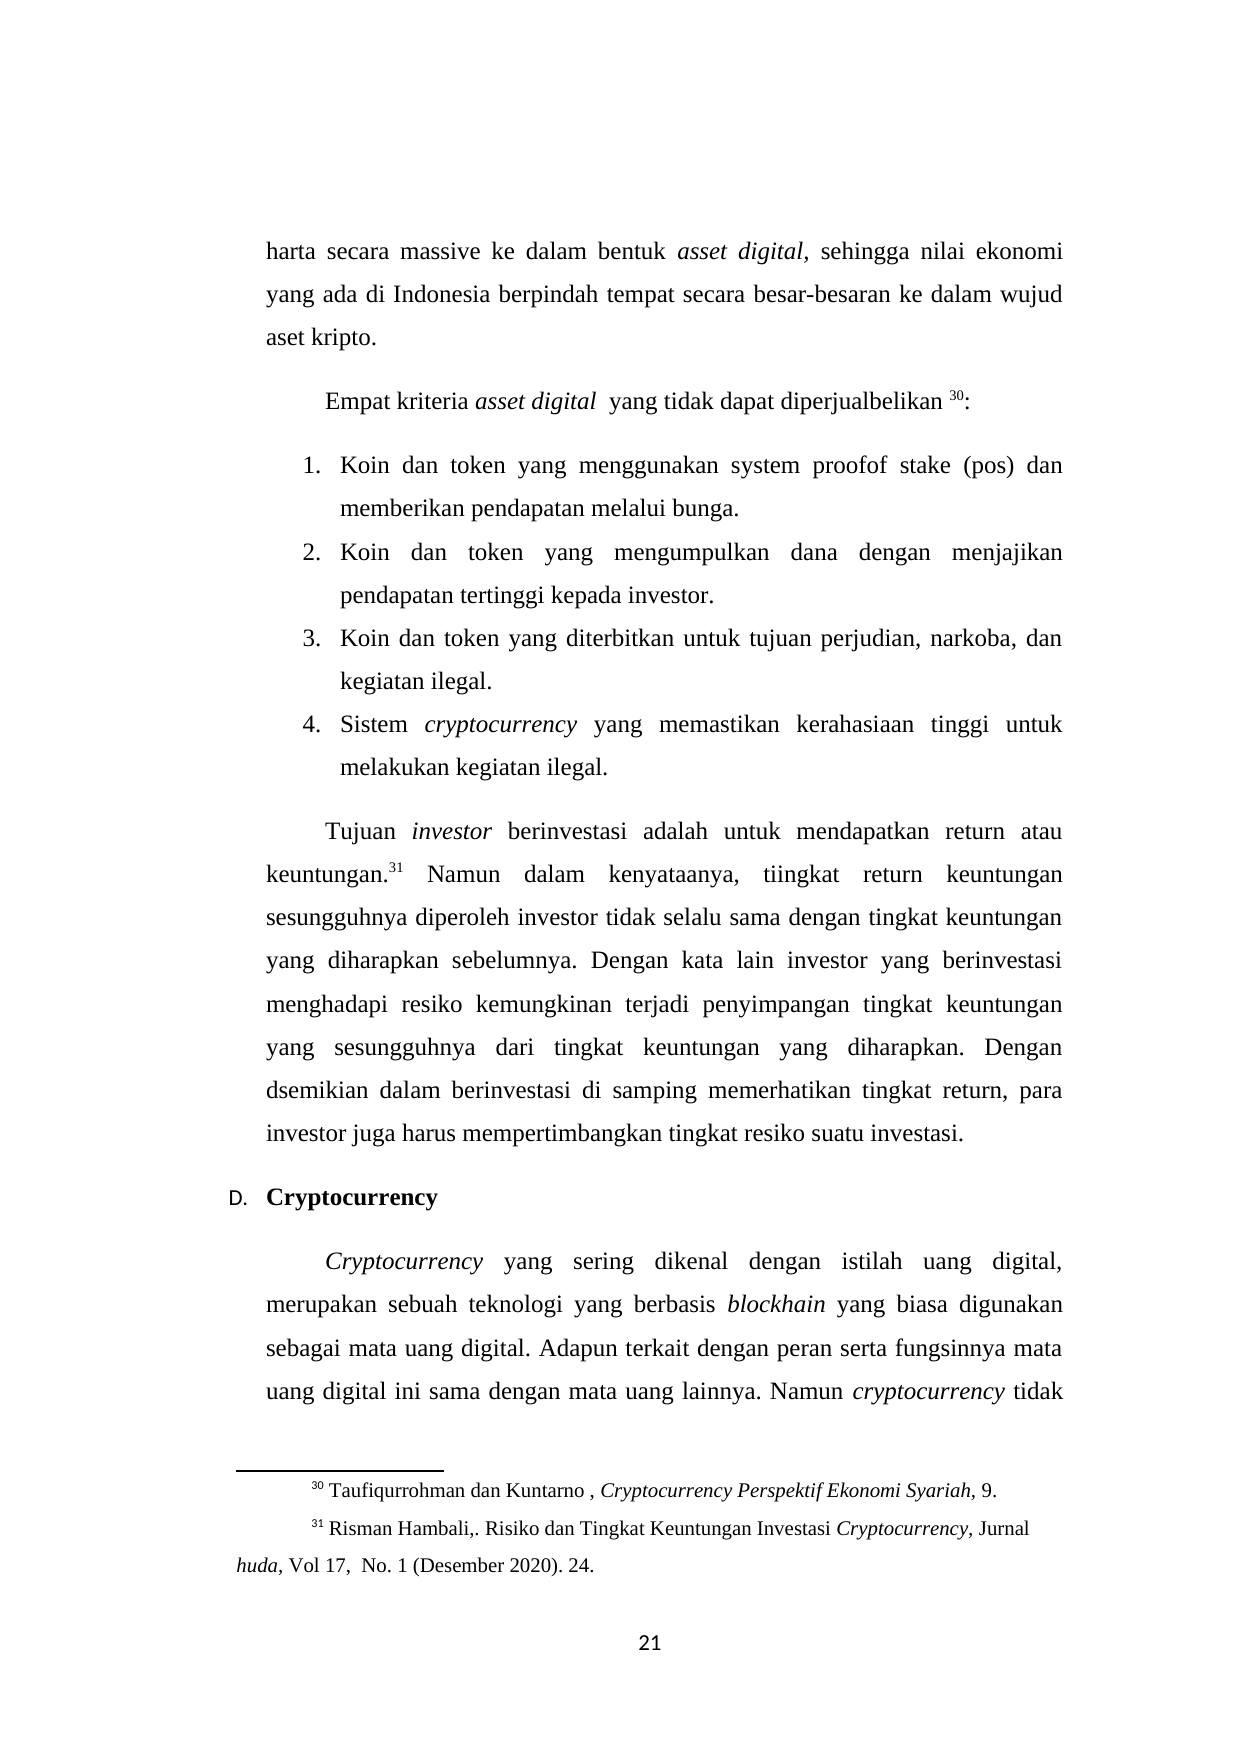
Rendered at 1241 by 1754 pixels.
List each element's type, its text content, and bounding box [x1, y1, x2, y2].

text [266, 1246, 1063, 1404]
text Tujuan investor berinvestasi adalah untuk mendapatkan return atau keuntungan. Namun dalam kenyataanya, tiingkat return keuntungan sesungguhnya diperoleh investor tidak selalu sama dengan tingkat keuntungan yang diharapkan sebelumnya. Dengan kata lain investor yang berinvestasi menghadapi resiko kemungkinan terjadi penyimpangan tingkat keuntungan yang sesungguhnya dari tingkat keuntungan yang diharapkan. Dengan dsemikian dalam berinvestasi di samping memerhatikan tingkat return, para investor juga harus mempertimbangkan tingkat resiko suatu investasi. [266, 816, 1063, 1147]
text Empat kriteria asset digital yang tidak dapat diperjualbelikan : [266, 386, 1063, 415]
list Koin dan token yang mengumpulkan dana dengan menjajikan pendapatan tertinggi kepada investor. [302, 537, 1063, 608]
list Koin dan token yang diterbitkan untuk tujuan perjudian, narkoba, dan kegiatan ilegal. [302, 623, 1063, 695]
list Koin dan token yang menggunakan system proofof stake (pos) dan memberikan pendapatan melalui bunga. [302, 450, 1063, 522]
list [266, 236, 1063, 351]
subtitle Cryptocurrency [228, 1182, 1063, 1211]
list Sistem cryptocurrency yang memastikan kerahasiaan tinggi untuk melakukan kegiatan ilegal. [302, 709, 1063, 781]
